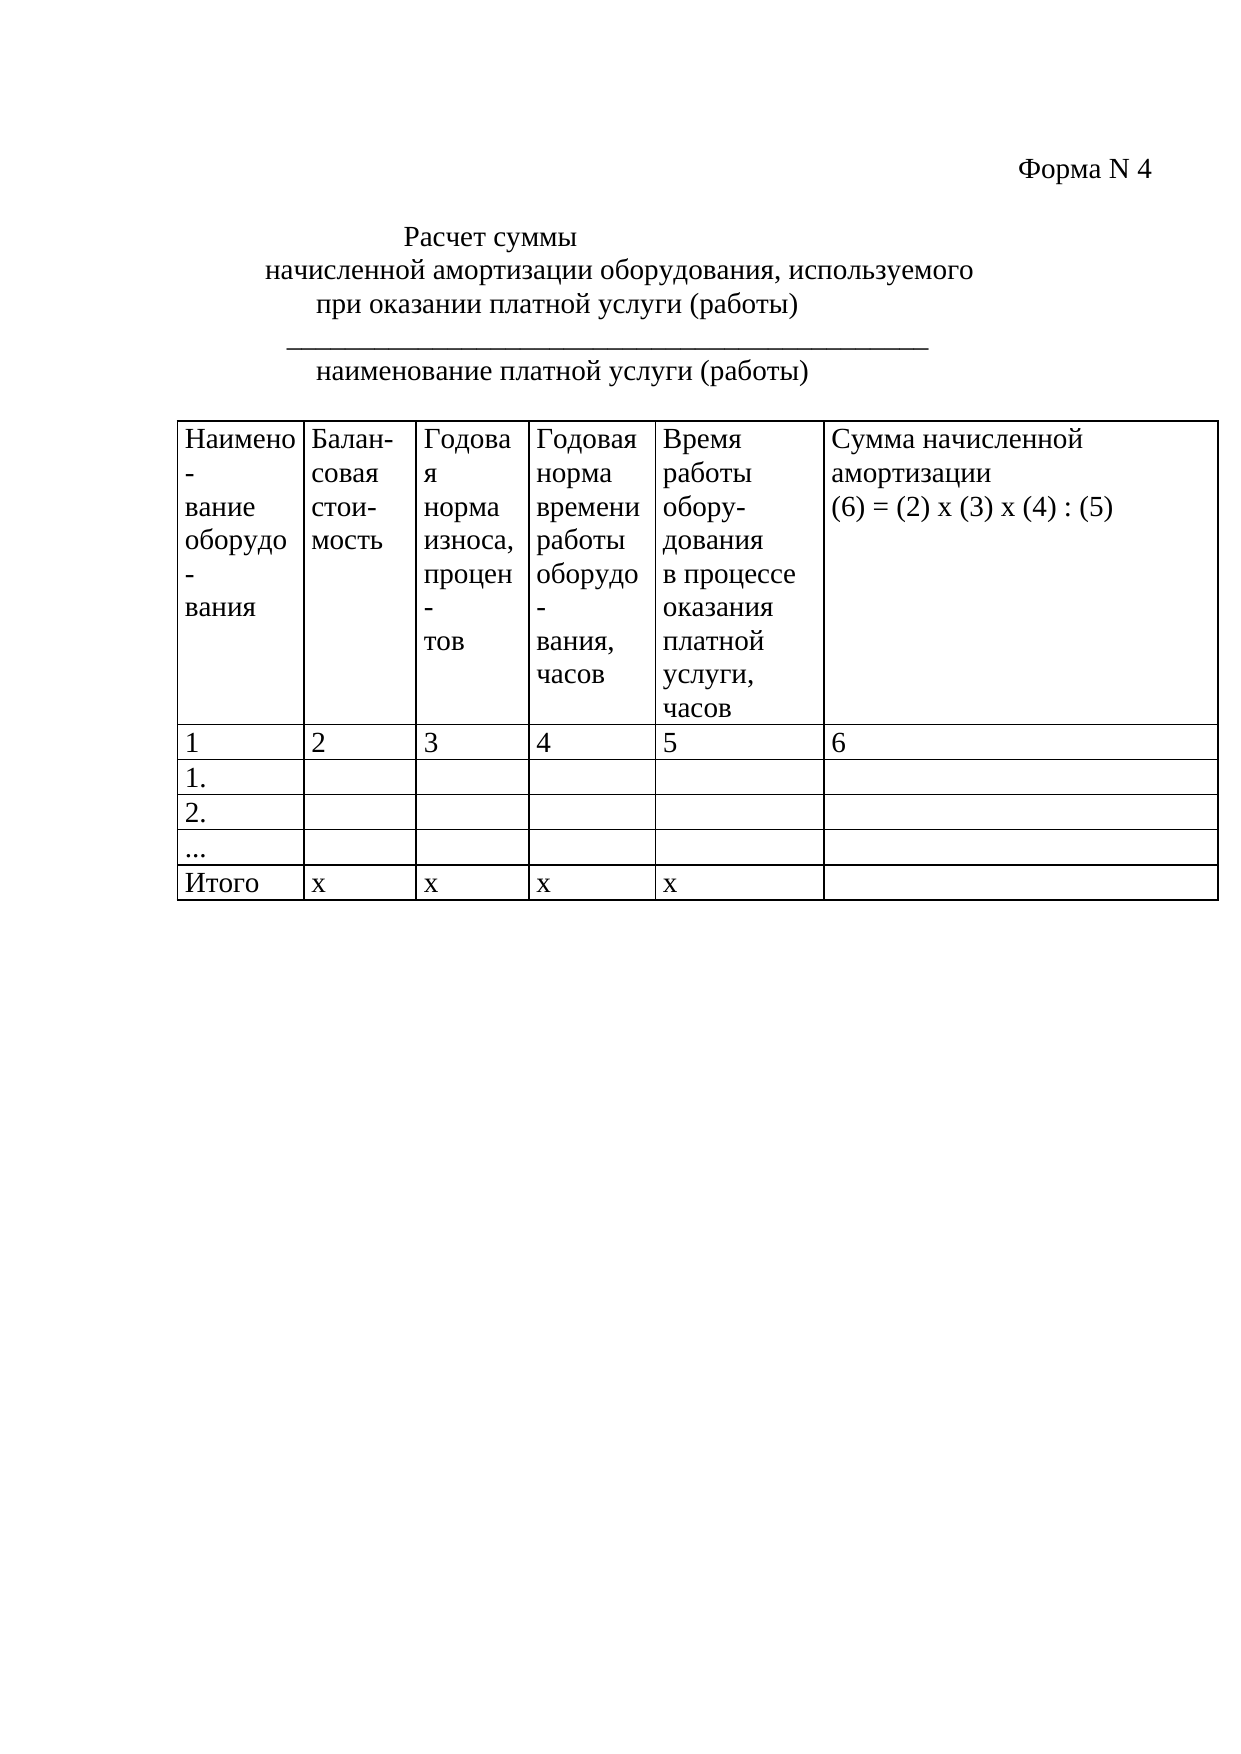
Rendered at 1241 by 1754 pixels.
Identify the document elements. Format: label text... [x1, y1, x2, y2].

table_cell 3 [417, 725, 528, 758]
table_cell Итого [178, 866, 303, 899]
table_cell [825, 795, 1217, 829]
table_header Годовая норма времени работы оборудо- вания, часов [530, 422, 655, 723]
table_cell [305, 760, 415, 794]
table_cell 5 [656, 725, 823, 758]
text при оказании платной услуги (работы) [177, 286, 1152, 319]
table_header Наимено- вание оборудо- вания [178, 422, 303, 723]
table_cell [417, 830, 528, 864]
table_cell [305, 795, 415, 829]
table_cell [530, 760, 655, 794]
table_cell ... [178, 830, 303, 864]
table_cell x [417, 866, 528, 899]
table_cell [417, 760, 528, 794]
table_cell [530, 795, 655, 829]
table_cell x [305, 866, 415, 899]
table_header Балан- совая стои- мость [305, 422, 415, 723]
table_cell [825, 760, 1217, 794]
table_cell 2 [305, 725, 415, 758]
table_cell x [656, 866, 823, 899]
table_cell x [530, 866, 655, 899]
table_cell 1. [178, 760, 303, 794]
table_cell [656, 760, 823, 794]
table_cell [305, 830, 415, 864]
text ____________________________________________ [177, 319, 1152, 353]
table_cell [825, 866, 1217, 899]
table_header Время работы обору- дования в процессе оказания платной услуги, часов [656, 422, 823, 723]
text Расчет суммы [177, 219, 1152, 252]
table_header Сумма начисленной амортизации (6) = (2) x (3) x (4) : (5) [825, 422, 1217, 723]
table_cell [656, 795, 823, 829]
table_cell [417, 795, 528, 829]
table_header Годовая норма износа, процен- тов [417, 422, 528, 723]
table_cell 2. [178, 795, 303, 829]
table_cell [825, 830, 1217, 864]
table_cell [530, 830, 655, 864]
text Форма N 4 [177, 152, 1152, 185]
table_cell 4 [530, 725, 655, 758]
text начисленной амортизации оборудования, используемого [177, 252, 1152, 286]
table_cell 6 [825, 725, 1217, 758]
text наименование платной услуги (работы) [177, 353, 1152, 386]
table_cell 1 [178, 725, 303, 758]
table_cell [656, 830, 823, 864]
